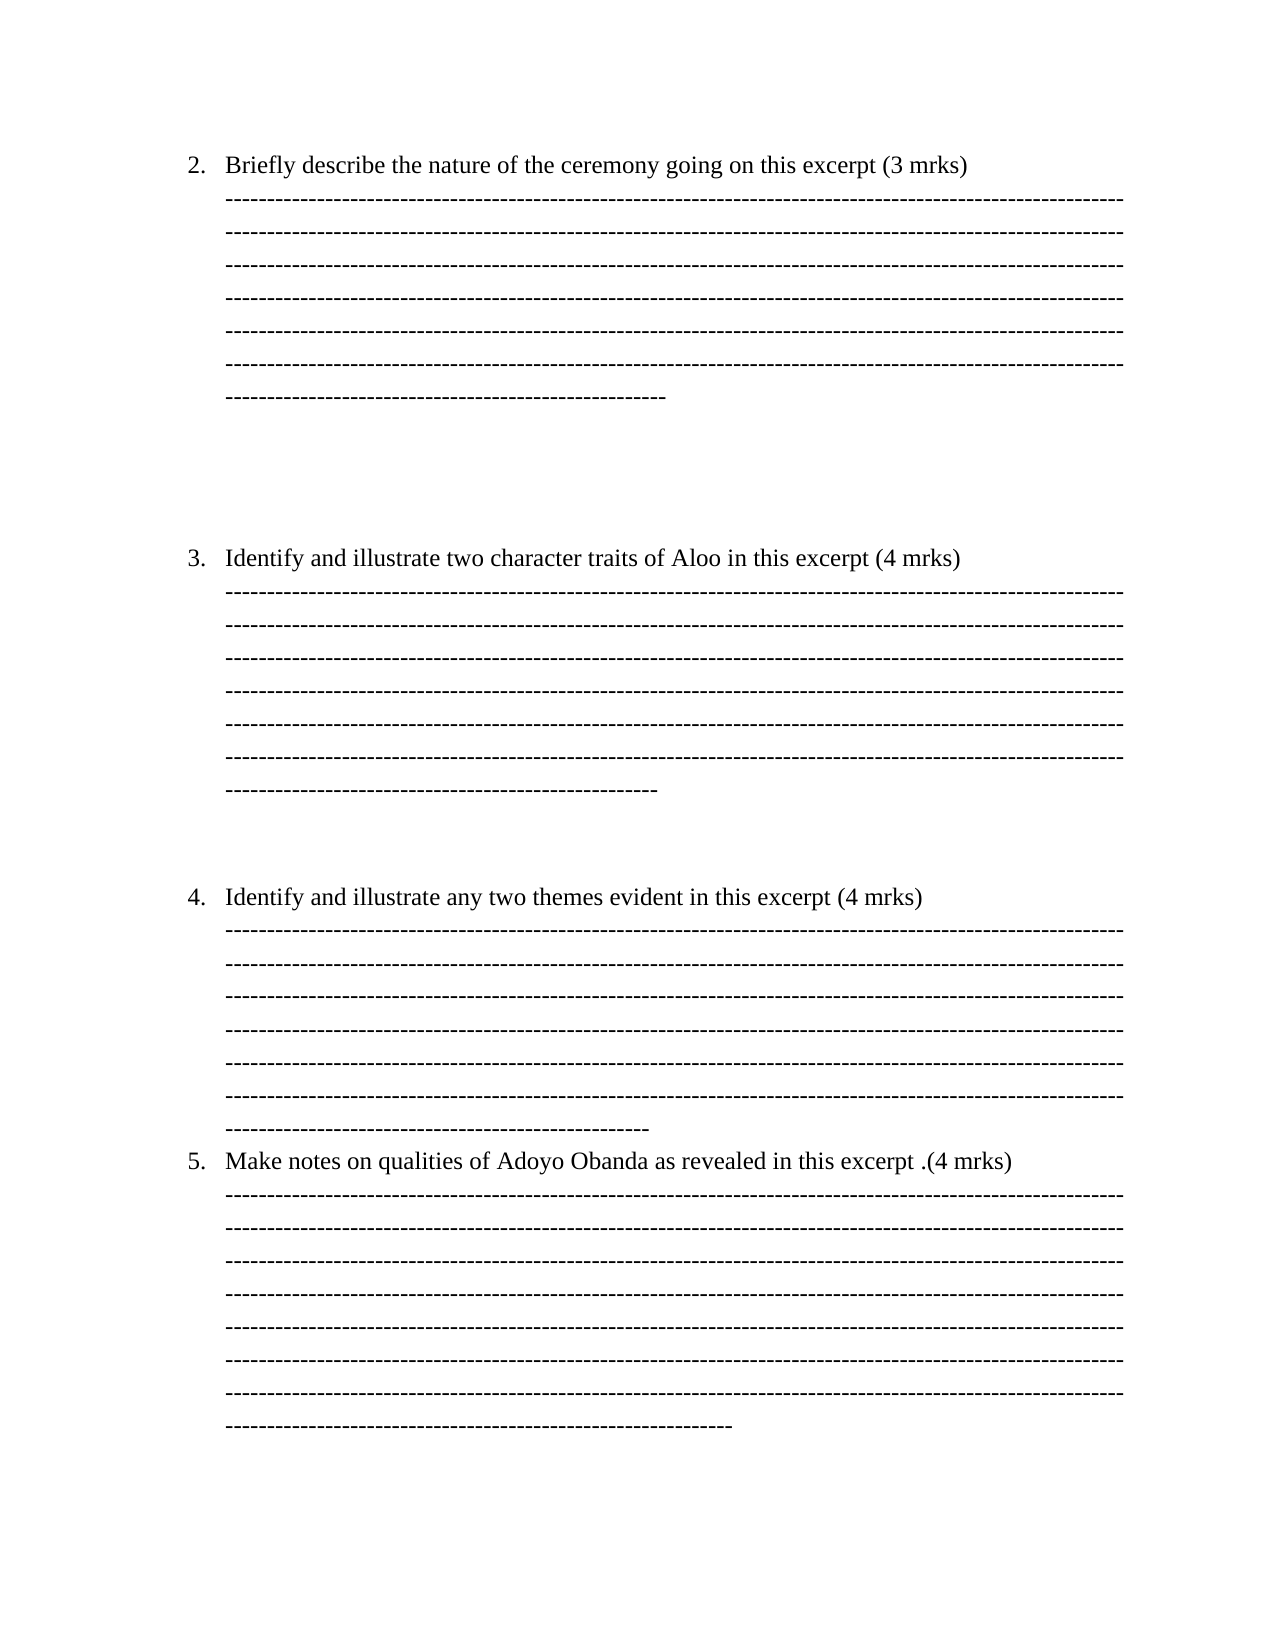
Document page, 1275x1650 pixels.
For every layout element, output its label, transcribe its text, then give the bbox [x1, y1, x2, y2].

list Identify and illustrate any two themes evident in this excerpt (4 mrks) [187, 882, 1125, 910]
list --------------------------------------------------------------------------------------------------------------------------------------------------------------------------------------------------------------------------------------------------------------------------------------------------------------------------------------------------------------------------------------------------------------------------------------------------------------------------------------------------------------------------------------------------------------------------------------------------------------------------------------------------------------------------------------------------------------------------- [225, 914, 1125, 1141]
list ---------------------------------------------------------------------------------------------------------------------------------------------------------------------------------------------------------------------------------------------------------------------------------------------------------------------------------------------------------------------------------------------------------------------------------------------------------------------------------------------------------------------------------------------------------------------------------------------------------------------------------------------------------------------------------------------------------------------------- [225, 576, 1125, 803]
list Make notes on qualities of Adoyo Obanda as revealed in this excerpt .(4 mrks) [187, 1146, 1125, 1174]
list Briefly describe the nature of the ceremony going on this excerpt (3 mrks) [187, 150, 1125, 179]
list ----------------------------------------------------------------------------------------------------------------------------------------------------------------------------------------------------------------------------------------------------------------------------------------------------------------------------------------------------------------------------------------------------------------------------------------------------------------------------------------------------------------------------------------------------------------------------------------------------------------------------------------------------------------------------------------------------------------------------- [225, 183, 1125, 410]
list Identify and illustrate two character traits of Aloo in this excerpt (4 mrks) [187, 543, 1125, 571]
list ------------------------------------------------------------------------------------------------------------------------------------------------------------------------------------------------------------------------------------------------------------------------------------------------------------------------------------------------------------------------------------------------------------------------------------------------------------------------------------------------------------------------------------------------------------------------------------------------------------------------------------------------------------------------------------------------------------------------------------------------------------------------------------------------------------------------------------------------- [225, 1179, 1125, 1439]
